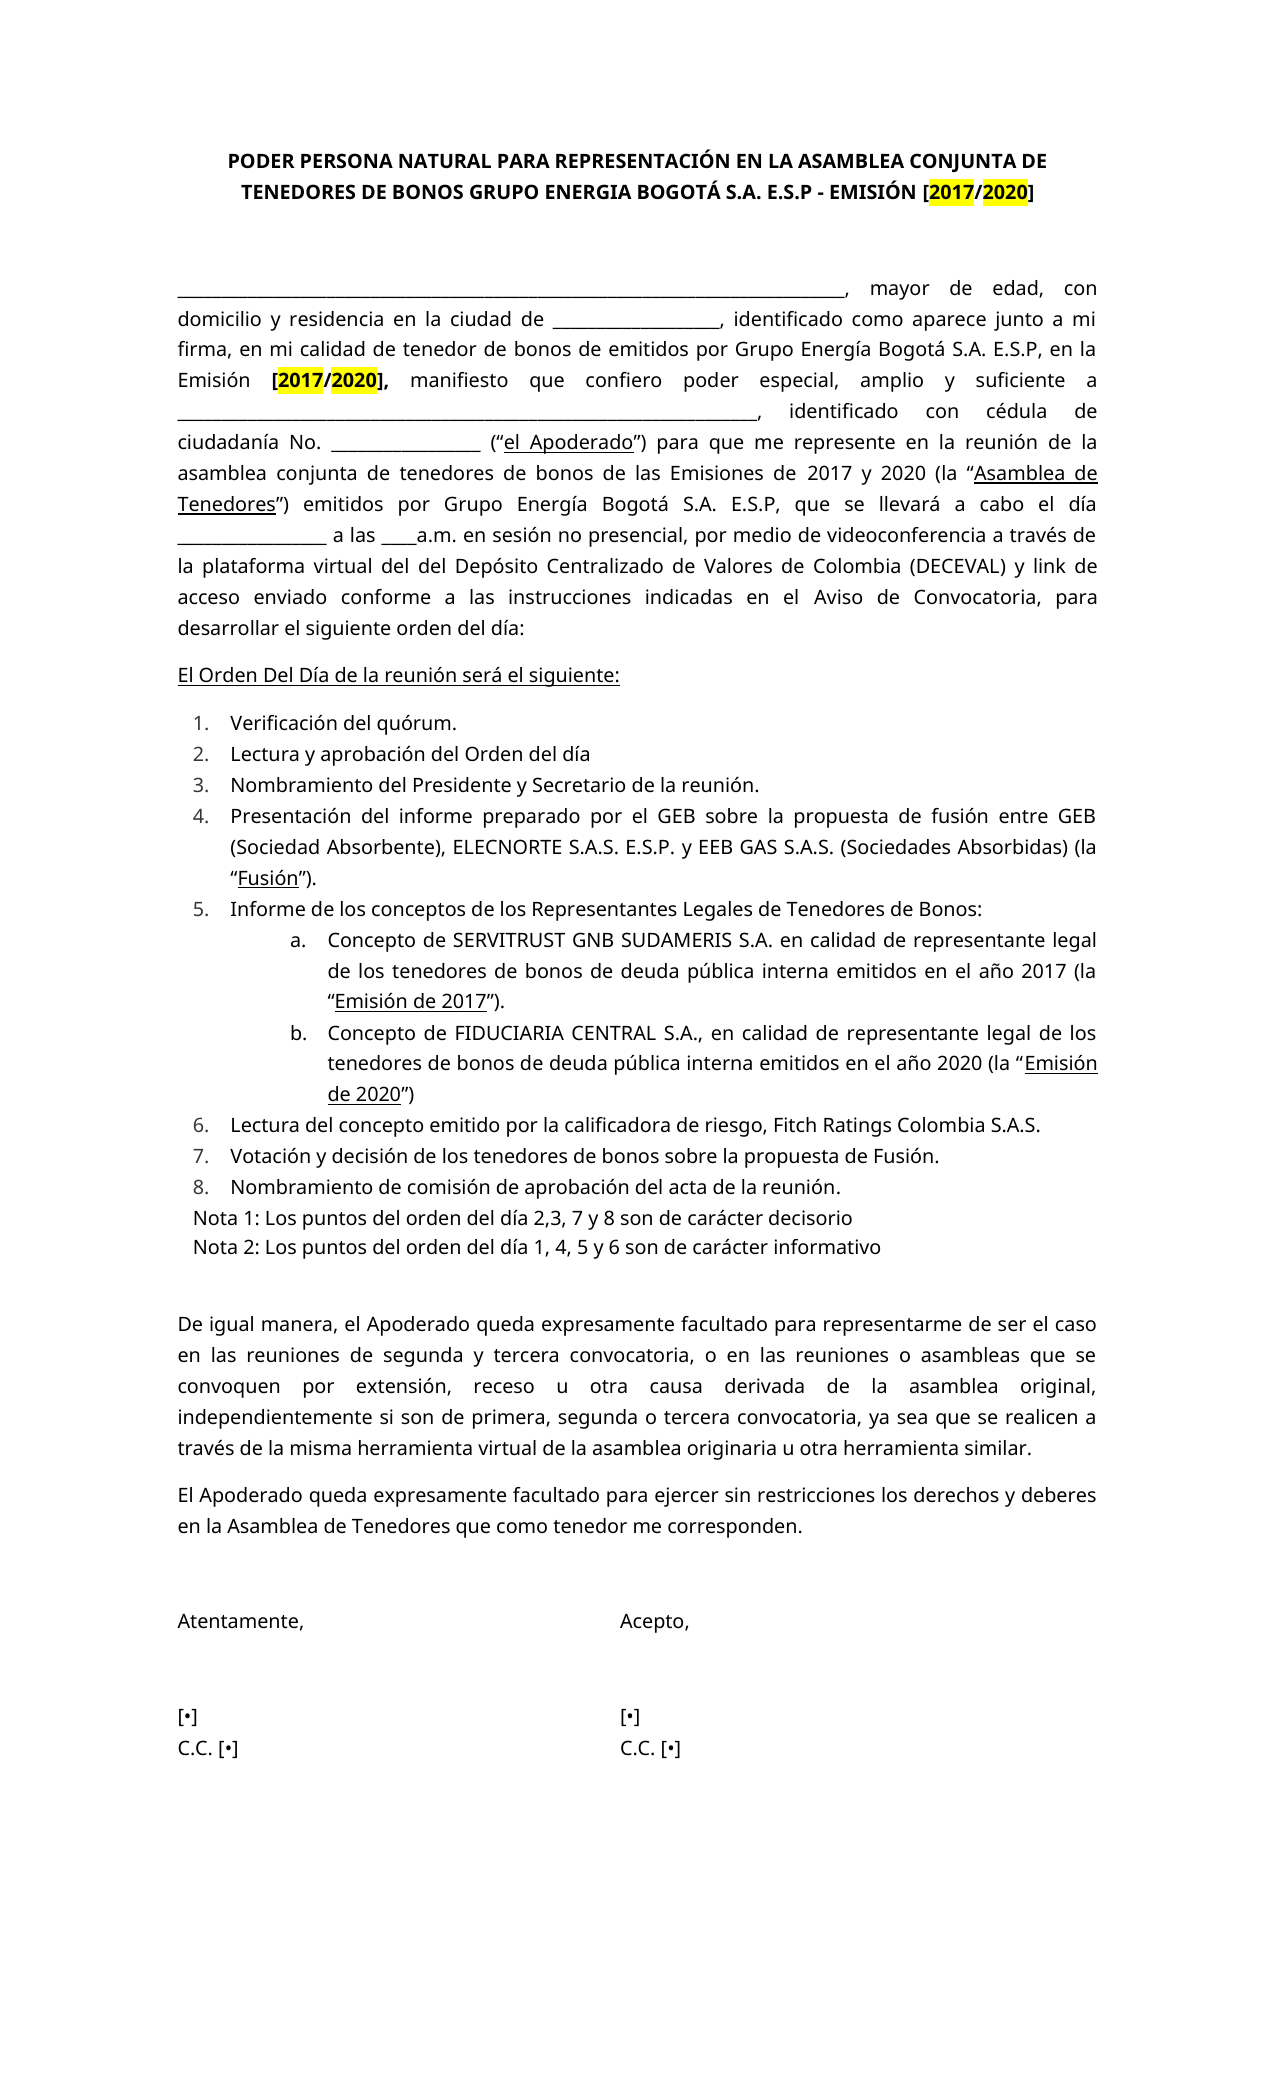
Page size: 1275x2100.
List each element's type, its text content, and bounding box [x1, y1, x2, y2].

text Nota 1: Los puntos del orden del día 2,3, 7 y 8 son de carácter decisorio [193, 1204, 1098, 1231]
text El Apoderado queda expresamente facultado para ejercer sin restricciones los derechos y deberes en la Asamblea de Tenedores que como tenedor me corresponden. [177, 1481, 1098, 1539]
text El Orden Del Día de la reunión será el siguiente: [177, 662, 1098, 689]
text De igual manera, el Apoderado queda expresamente facultado para representarme de ser el caso en las reuniones de segunda y tercera convocatoria, o en las reuniones o asambleas que se convoquen por extensión, receso u otra causa derivada de la asamblea original, independientemente si son de primera, segunda o tercera convocatoria, ya sea que se realicen a través de la misma herramienta virtual de la asamblea originaria u otra herramienta similar. [177, 1310, 1098, 1461]
text Nota 2: Los puntos del orden del día 1, 4, 5 y 6 son de carácter informativo [193, 1233, 1098, 1260]
list Nombramiento del Presidente y Secretario de la reunión. [193, 771, 1098, 798]
list Nombramiento de comisión de aprobación del acta de la reunión. [193, 1173, 1098, 1200]
text ____________________________________________________________________________, mayor de edad, con domicilio y residencia en la ciudad de ___________________, identificado como aparece junto a mi firma, en mi calidad de tenedor de bonos de emitidos por Grupo Energía Bogotá S.A. E.S.P, en la Emisión [2017/2020], manifiesto que confiero poder especial, amplio y suficiente a __________________________________________________________________, identificado con cédula de ciudadanía No. _________________ (“el Apoderado”) para que me represente en la reunión de la asamblea conjunta de tenedores de bonos de las Emisiones de 2017 y 2020 (la “Asamblea de Tenedores”) emitidos por Grupo Energía Bogotá S.A. E.S.P, que se llevará a cabo el día _________________ a las ____a.m. en sesión no presencial, por medio de videoconferencia a través de la plataforma virtual del del Depósito Centralizado de Valores de Colombia (DECEVAL) y link de acceso enviado conforme a las instrucciones indicadas en el Aviso de Convocatoria, para desarrollar el siguiente orden del día: [177, 274, 1098, 641]
list Informe de los conceptos de los Representantes Legales de Tenedores de Bonos: [193, 895, 1098, 922]
list Presentación del informe preparado por el GEB sobre la propuesta de fusión entre GEB (Sociedad Absorbente), ELECNORTE S.A.S. E.S.P. y EEB GAS S.A.S. (Sociedades Absorbidas) (la “Fusión”). [193, 802, 1098, 891]
list Verificación del quórum. [193, 709, 1098, 736]
list Lectura y aprobación del Orden del día [193, 740, 1098, 767]
list Concepto de FIDUCIARIA CENTRAL S.A., en calidad de representante legal de los tenedores de bonos de deuda pública interna emitidos en el año 2020 (la “Emisión de 2020”) [290, 1019, 1098, 1108]
list Concepto de SERVITRUST GNB SUDAMERIS S.A. en calidad de representante legal de los tenedores de bonos de deuda pública interna emitidos en el año 2017 (la “Emisión de 2017”). [290, 926, 1098, 1015]
list Lectura del concepto emitido por la calificadora de riesgo, Fitch Ratings Colombia S.A.S. [193, 1112, 1098, 1138]
list Votación y decisión de los tenedores de bonos sobre la propuesta de Fusión. [193, 1142, 1098, 1169]
text [•] [•] [177, 1703, 1098, 1730]
text Atentamente, Acepto, [177, 1608, 1098, 1634]
text C.C. [•] C.C. [•] [177, 1734, 1098, 1761]
text PODER PERSONA NATURAL PARA REPRESENTACIÓN EN LA ASAMBLEA CONJUNTA DE TENEDORES DE BONOS GRUPO ENERGIA BOGOTÁ S.A. E.S.P - EMISIÓN [2017/2020] [177, 148, 1098, 206]
